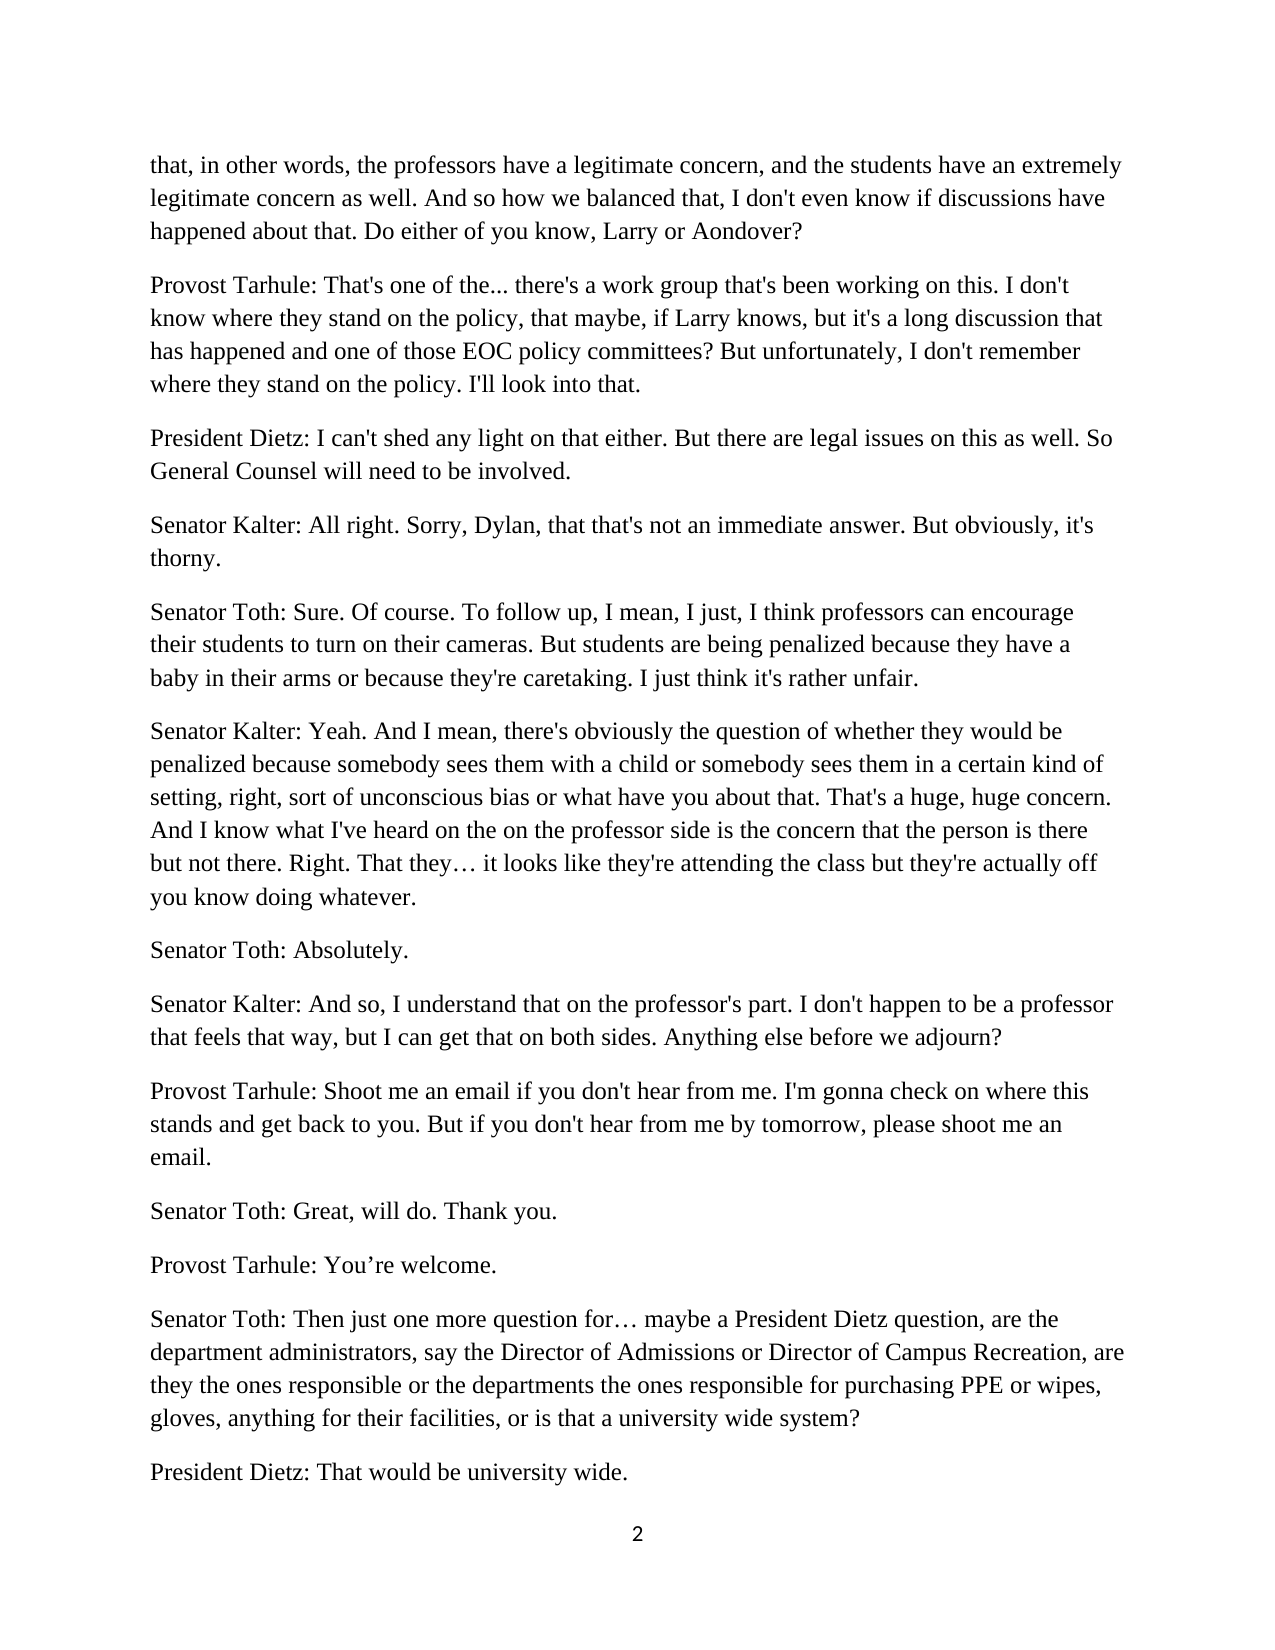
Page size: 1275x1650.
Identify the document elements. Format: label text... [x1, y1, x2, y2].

text Provost Tarhule: You’re welcome. [150, 1250, 1125, 1279]
text Senator Toth: Great, will do. Thank you. [150, 1196, 1125, 1225]
text Provost Tarhule: Shoot me an email if you don't hear from me. I'm gonna check on where this stands and get back to you. But if you don't hear from me by tomorrow, please shoot me an email. [150, 1076, 1125, 1171]
text Senator Toth: Absolutely. [150, 935, 1125, 964]
text Senator Kalter: Yeah. And I mean, there's obviously the question of whether they would be penalized because somebody sees them with a child or somebody sees them in a certain kind of setting, right, sort of unconscious bias or what have you about that. That's a huge, huge concern. And I know what I've heard on the on the professor side is the concern that the person is there but not there. Right. That they… it looks like they're attending the class but they're actually off you know doing whatever. [150, 716, 1125, 910]
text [150, 150, 1125, 245]
text Senator Toth: Then just one more question for… maybe a President Dietz question, are the department administrators, say the Director of Admissions or Director of Campus Recreation, are they the ones responsible or the departments the ones responsible for purchasing PPE or wipes, gloves, anything for their facilities, or is that a university wide system? [150, 1304, 1125, 1432]
text President Dietz: I can't shed any light on that either. But there are legal issues on this as well. So General Counsel will need to be involved. [150, 423, 1125, 484]
text Provost Tarhule: That's one of the... there's a work group that's been working on this. I don't know where they stand on the policy, that maybe, if Larry knows, but it's a long discussion that has happened and one of those EOC policy committees? But unfortunately, I don't remember where they stand on the policy. I'll look into that. [150, 270, 1125, 398]
text President Dietz: That would be university wide. [150, 1457, 1125, 1485]
text Senator Kalter: All right. Sorry, Dylan, that that's not an immediate answer. But obviously, it's thorny. [150, 510, 1125, 571]
text Senator Kalter: And so, I understand that on the professor's part. I don't happen to be a professor that feels that way, but I can get that on both sides. Anything else before we adjourn? [150, 989, 1125, 1051]
text Senator Toth: Sure. Of course. To follow up, I mean, I just, I think professors can encourage their students to turn on their cameras. But students are being penalized because they have a baby in their arms or because they're caretaking. I just think it's rather unfair. [150, 597, 1125, 691]
